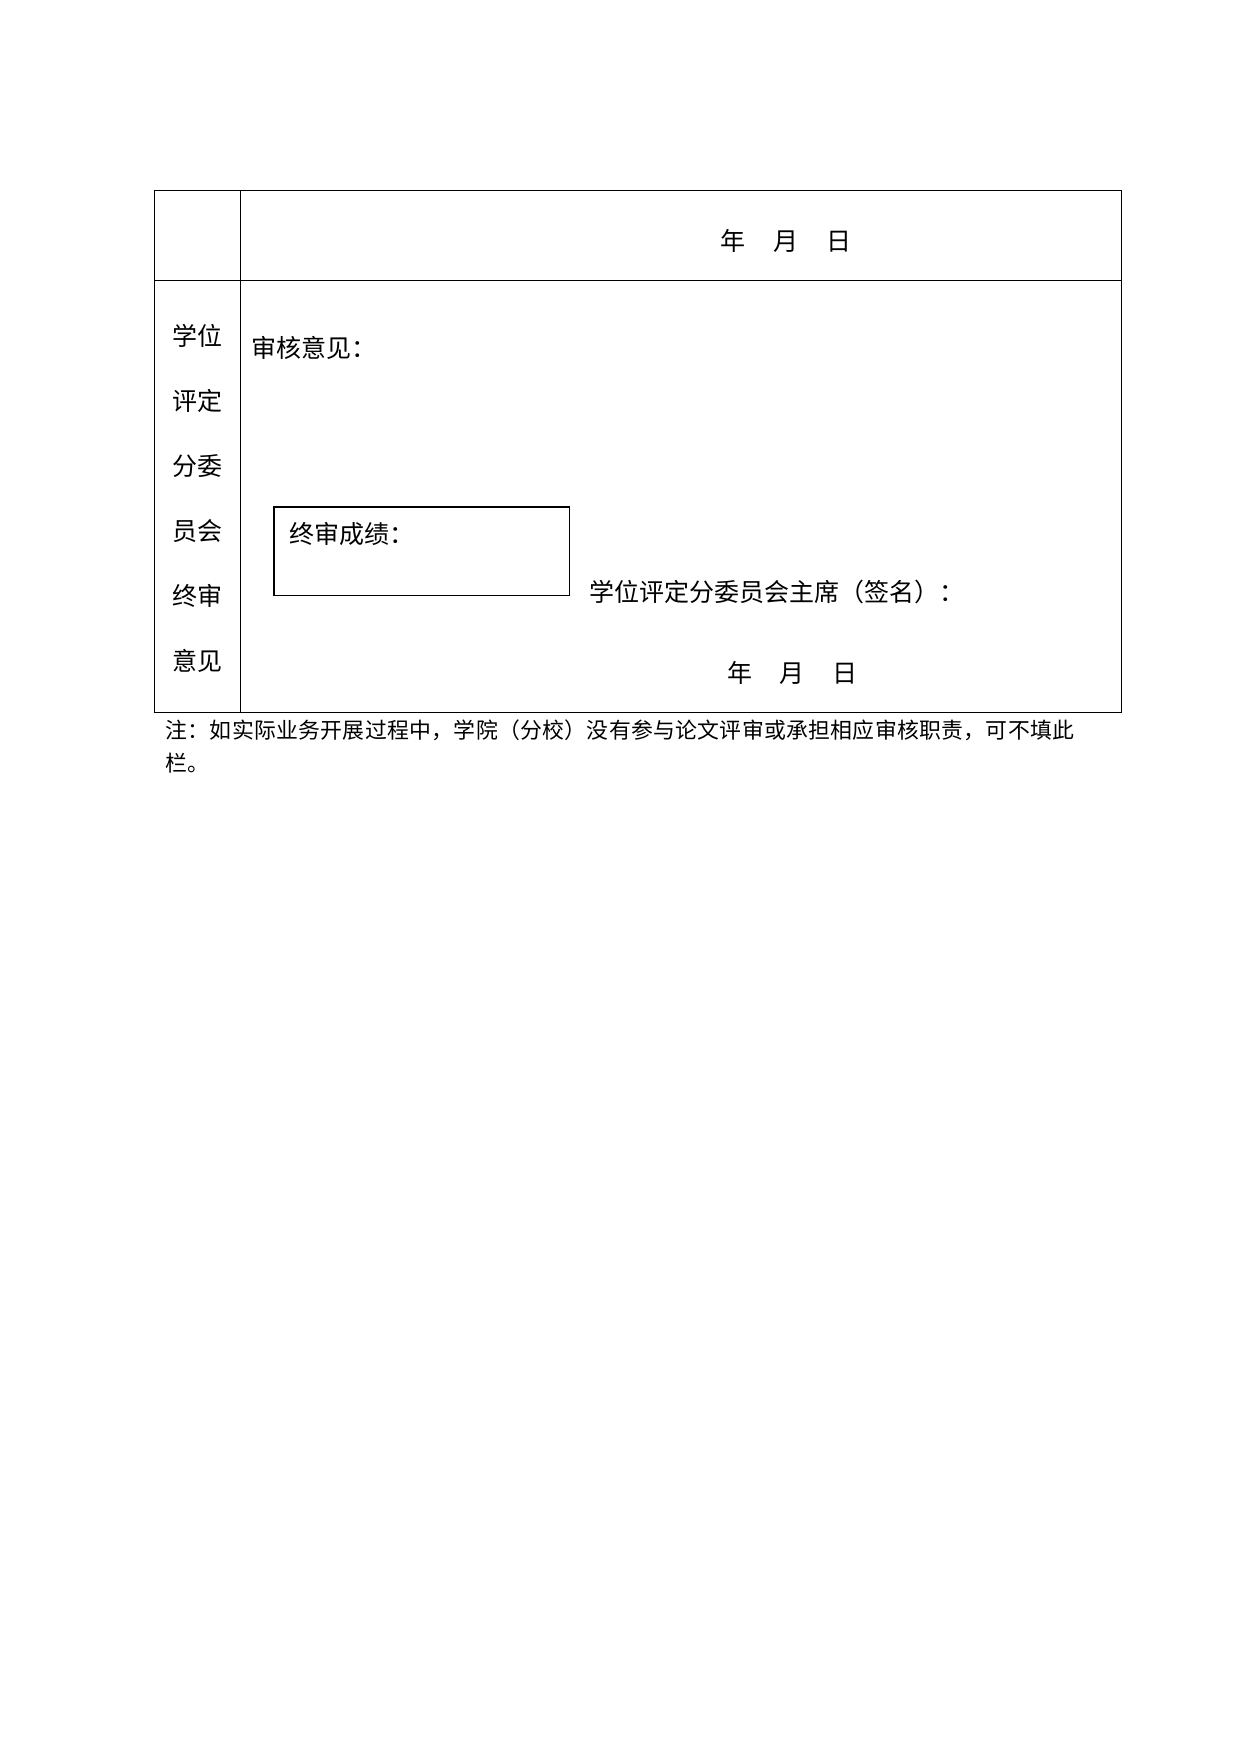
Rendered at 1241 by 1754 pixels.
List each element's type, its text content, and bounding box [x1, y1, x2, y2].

table_cell 学位评定分委员会终审意见 [155, 281, 240, 712]
table_cell 审核意见： 学位评定分委员会主席（签名）： 年 月 日 [241, 281, 1121, 712]
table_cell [241, 191, 1121, 280]
text 注：如实际业务开展过程中，学院（分校）没有参与论文评审或承担相应审核职责，可不填此栏。 [165, 713, 1075, 778]
